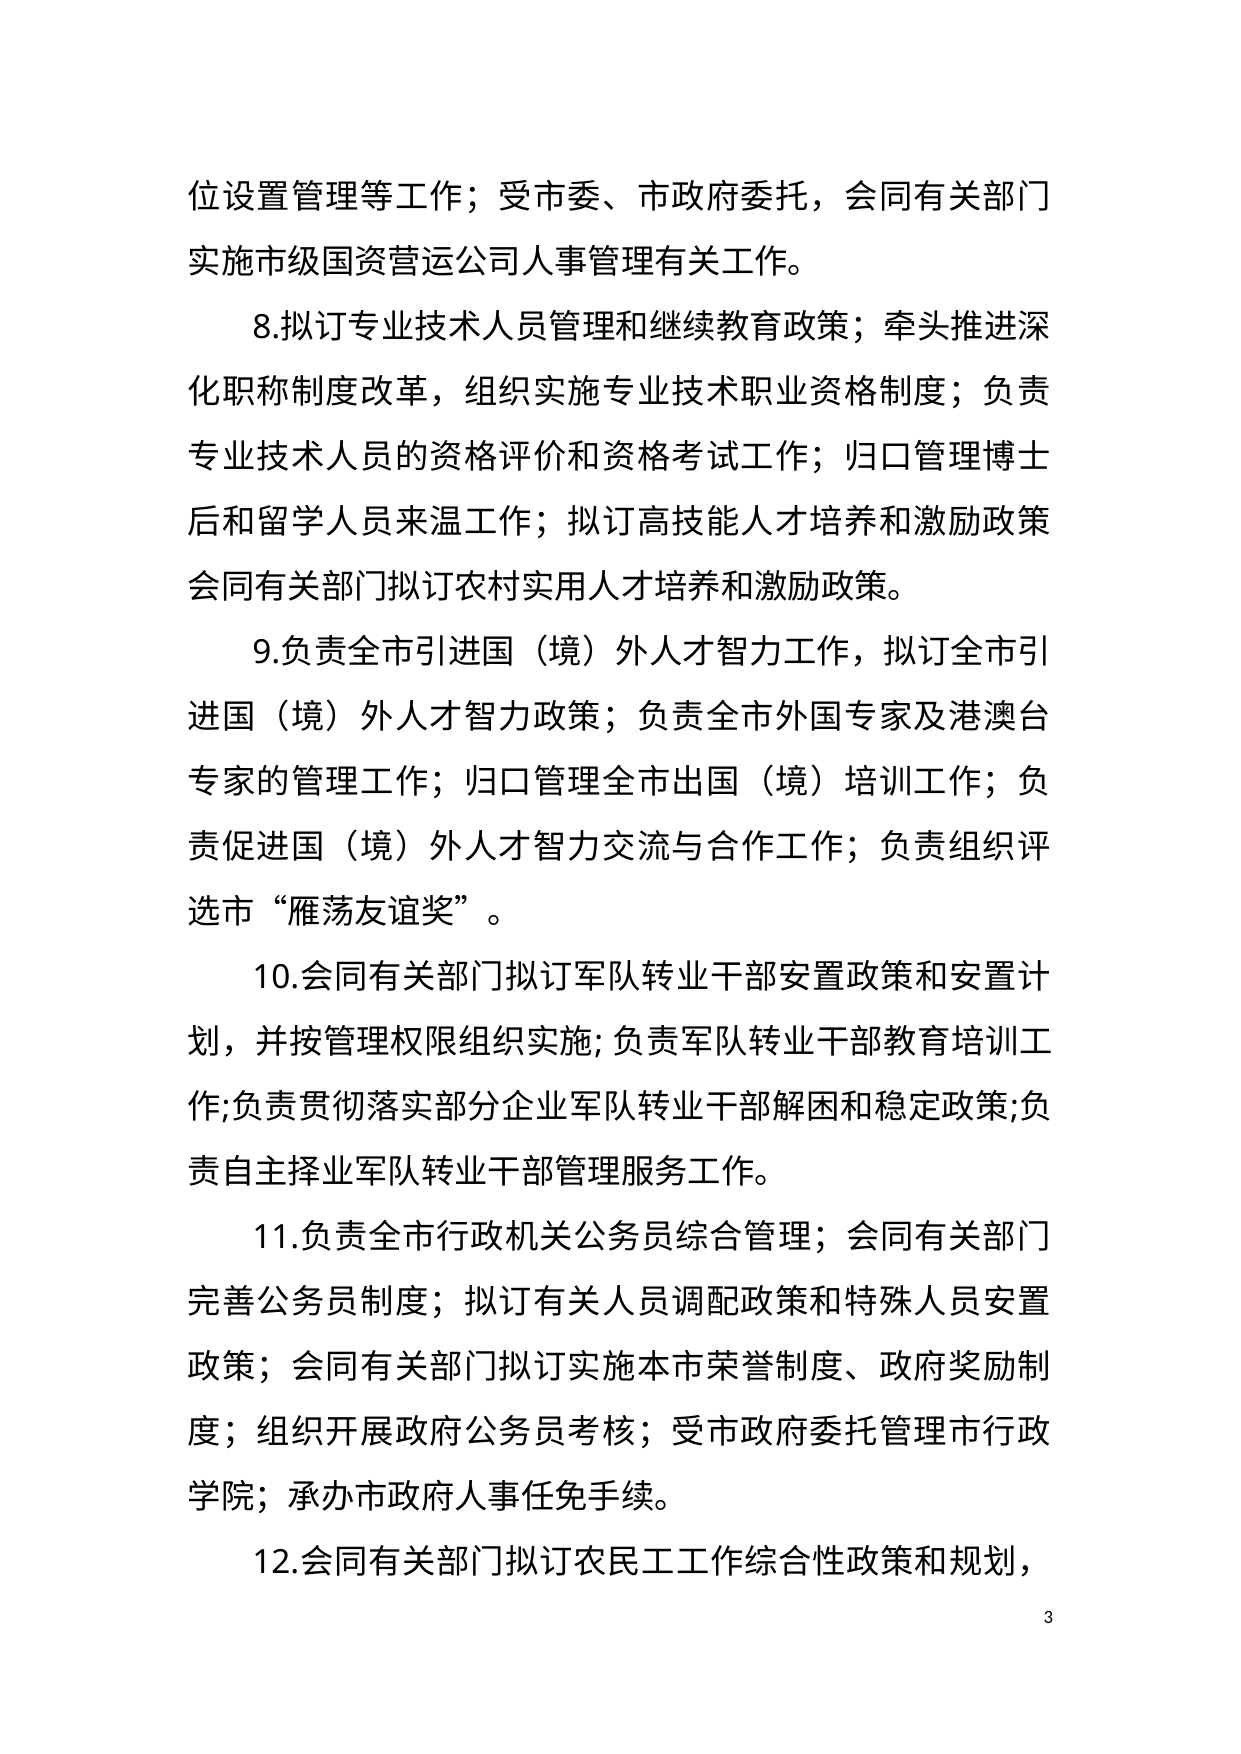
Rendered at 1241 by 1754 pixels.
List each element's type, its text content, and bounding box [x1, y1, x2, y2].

text 10.会同有关部门拟订军队转业干部安置政策和安置计划，并按管理权限组织实施; 负责军队转业干部教育培训工作;负责贯彻落实部分企业军队转业干部解困和稳定政策;负责自主择业军队转业干部管理服务工作。 [187, 942, 1053, 1202]
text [187, 1527, 1053, 1592]
text 11.负责全市行政机关公务员综合管理；会同有关部门完善公务员制度；拟订有关人员调配政策和特殊人员安置政策；会同有关部门拟订实施本市荣誉制度、政府奖励制度；组织开展政府公务员考核；受市政府委托管理市行政学院；承办市政府人事任免手续。 [187, 1202, 1053, 1527]
text 9.负责全市引进国（境）外人才智力工作，拟订全市引进国（境）外人才智力政策；负责全市外国专家及港澳台专家的管理工作；归口管理全市出国（境）培训工作；负责促进国（境）外人才智力交流与合作工作；负责组织评选市“雁荡友谊奖”。 [187, 617, 1053, 942]
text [187, 162, 1053, 292]
text 8.拟订专业技术人员管理和继续教育政策；牵头推进深化职称制度改革，组织实施专业技术职业资格制度；负责专业技术人员的资格评价和资格考试工作；归口管理博士后和留学人员来温工作；拟订高技能人才培养和激励政策；会同有关部门拟订农村实用人才培养和激励政策。 [187, 292, 1053, 617]
